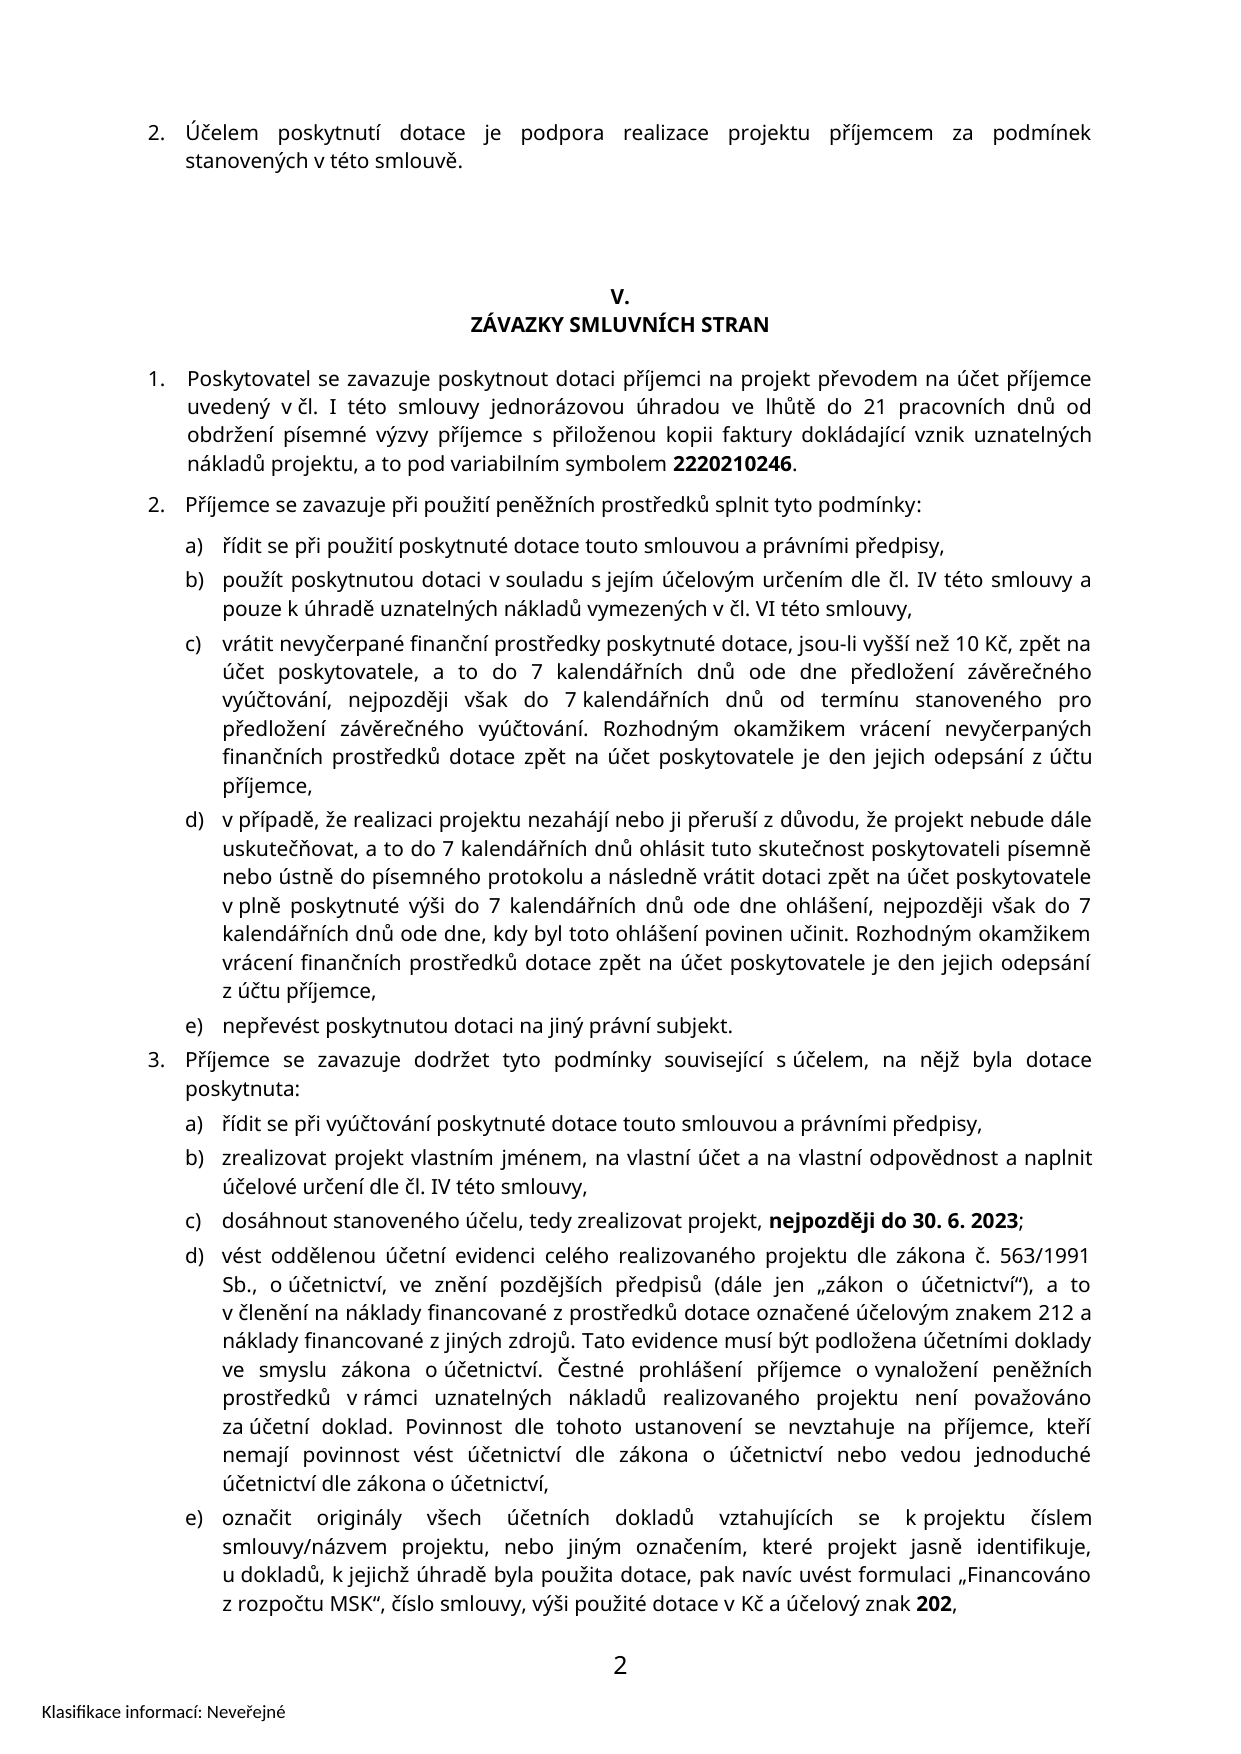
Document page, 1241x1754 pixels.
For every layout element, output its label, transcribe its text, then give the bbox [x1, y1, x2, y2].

list nepřevést poskytnutou dotaci na jiný právní subjekt. [185, 1011, 1092, 1039]
list zrealizovat projekt vlastním jménem, na vlastní účet a na vlastní odpovědnost a naplnit účelové určení dle čl. IV této smlouvy, [185, 1143, 1092, 1200]
list vrátit nevyčerpané finanční prostředky poskytnuté dotace, jsou-li vyšší než 10 Kč, zpět na účet poskytovatele, a to do 7 kalendářních dnů ode dne předložení závěrečného vyúčtování, nejpozději však do 7 kalendářních dnů od termínu stanoveného pro předložení závěrečného vyúčtování. Rozhodným okamžikem vrácení nevyčerpaných finančních prostředků dotace zpět na účet poskytovatele je den jejich odepsání z účtu příjemce, [185, 629, 1092, 799]
list v případě, že realizaci projektu nezahájí nebo ji přeruší z důvodu, že projekt nebude dále uskutečňovat, a to do 7 kalendářních dnů ohlásit tuto skutečnost poskytovateli písemně nebo ústně do písemného protokolu a následně vrátit dotaci zpět na účet poskytovatele v plně poskytnuté výši do 7 kalendářních dnů ode dne ohlášení, nejpozději však do 7 kalendářních dnů ode dne, kdy byl toto ohlášení povinen učinit. Rozhodným okamžikem vrácení finančních prostředků dotace zpět na účet poskytovatele je den jejich odepsání z účtu příjemce, [185, 806, 1092, 1005]
list vést oddělenou účetní evidenci celého realizovaného projektu dle zákona č. 563/1991 Sb., o účetnictví, ve znění pozdějších předpisů (dále jen „zákon o účetnictví“), a to v členění na náklady financované z prostředků dotace označené účelovým znakem 212 a náklady financované z jiných zdrojů. Tato evidence musí být podložena účetními doklady ve smyslu zákona o účetnictví. Čestné prohlášení příjemce o vynaložení peněžních prostředků v rámci uznatelných nákladů realizovaného projektu není považováno za účetní doklad. Povinnost dle tohoto ustanovení se nevztahuje na příjemce, kteří nemají povinnost vést účetnictví dle zákona o účetnictví nebo vedou jednoduché účetnictví dle zákona o účetnictví, [185, 1241, 1092, 1497]
list označit originály všech účetních dokladů vztahujících se k projektu číslem smlouvy/názvem projektu, nebo jiným označením, které projekt jasně identifikuje, u dokladů, k jejichž úhradě byla použita dotace, pak navíc uvést formulaci „Financováno z rozpočtu MSK“, číslo smlouvy, výši použité dotace v Kč a účelový znak 202, [185, 1503, 1092, 1617]
list dosáhnout stanoveného účelu, tedy zrealizovat projekt, nejpozději do 30. 6. 2023; [185, 1207, 1092, 1235]
list řídit se při použití poskytnuté dotace touto smlouvou a právními předpisy, [185, 531, 1092, 559]
text 2. Příjemce se zavazuje při použití peněžních prostředků splnit tyto podmínky: [148, 490, 1092, 518]
list Účelem poskytnutí dotace je podpora realizace projektu příjemcem za podmínek stanovených v této smlouvě. [148, 118, 1092, 175]
text 3. Příjemce se zavazuje dodržet tyto podmínky související s účelem, na nějž byla dotace poskytnuta: [148, 1046, 1092, 1102]
list V. ZÁVAZKY SMLUVNÍCH STRAN [148, 282, 1092, 339]
list řídit se při vyúčtování poskytnuté dotace touto smlouvou a právními předpisy, [185, 1109, 1092, 1137]
list Poskytovatel se zavazuje poskytnout dotaci příjemci na projekt převodem na účet příjemce uvedený v čl. I této smlouvy jednorázovou úhradou ve lhůtě do 21 pracovních dnů od obdržení písemné výzvy příjemce s přiloženou kopii faktury dokládající vznik uznatelných nákladů projektu, a to pod variabilním symbolem 2220210246. [148, 364, 1092, 477]
list použít poskytnutou dotaci v souladu s jejím účelovým určením dle čl. IV této smlouvy a pouze k úhradě uznatelných nákladů vymezených v čl. VI této smlouvy, [185, 566, 1092, 622]
